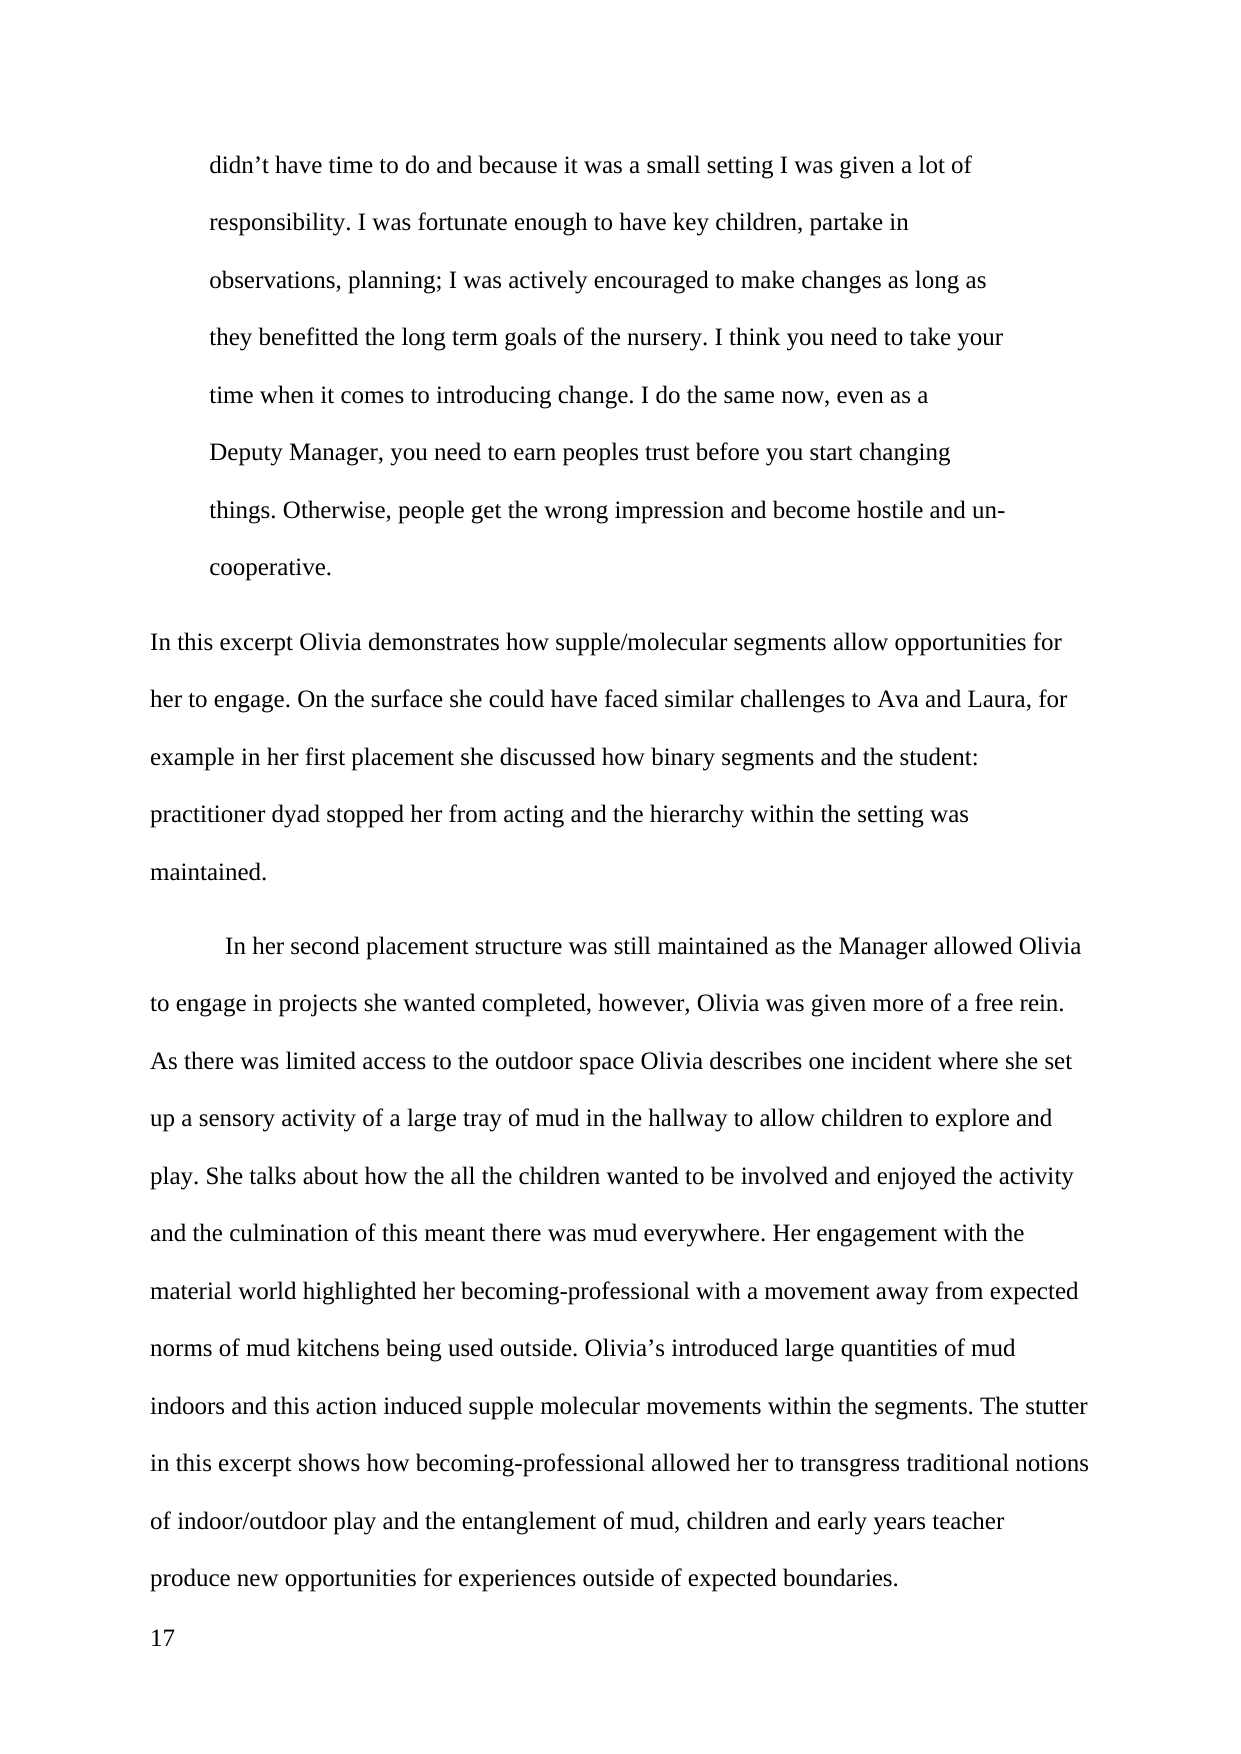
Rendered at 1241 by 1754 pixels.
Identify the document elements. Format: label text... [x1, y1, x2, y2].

text In this excerpt Olivia demonstrates how supple/molecular segments allow opportunities for her to engage. On the surface she could have faced similar challenges to Ava and Laura, for example in her first placement she discussed how binary segments and the student: practitioner dyad stopped her from acting and the hierarchy within the setting was maintained. [150, 627, 1090, 885]
text In her second placement structure was still maintained as the Manager allowed Olivia to engage in projects she wanted completed, however, Olivia was given more of a free rein. As there was limited access to the outdoor space Olivia describes one incident where she set up a sensory activity of a large tray of mud in the hallway to allow children to explore and play. She talks about how the all the children wanted to be involved and enjoyed the activity and the culmination of this meant there was mud everywhere. Her engagement with the material world highlighted her becoming-professional with a movement away from expected norms of mud kitchens being used outside. Olivia’s introduced large quantities of mud indoors and this action induced supple molecular movements within the segments. The stutter in this excerpt shows how becoming-professional allowed her to transgress traditional notions of indoor/outdoor play and the entanglement of mud, children and early years teacher produce new opportunities for experiences outside of expected boundaries. [150, 931, 1090, 1592]
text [209, 150, 1006, 581]
